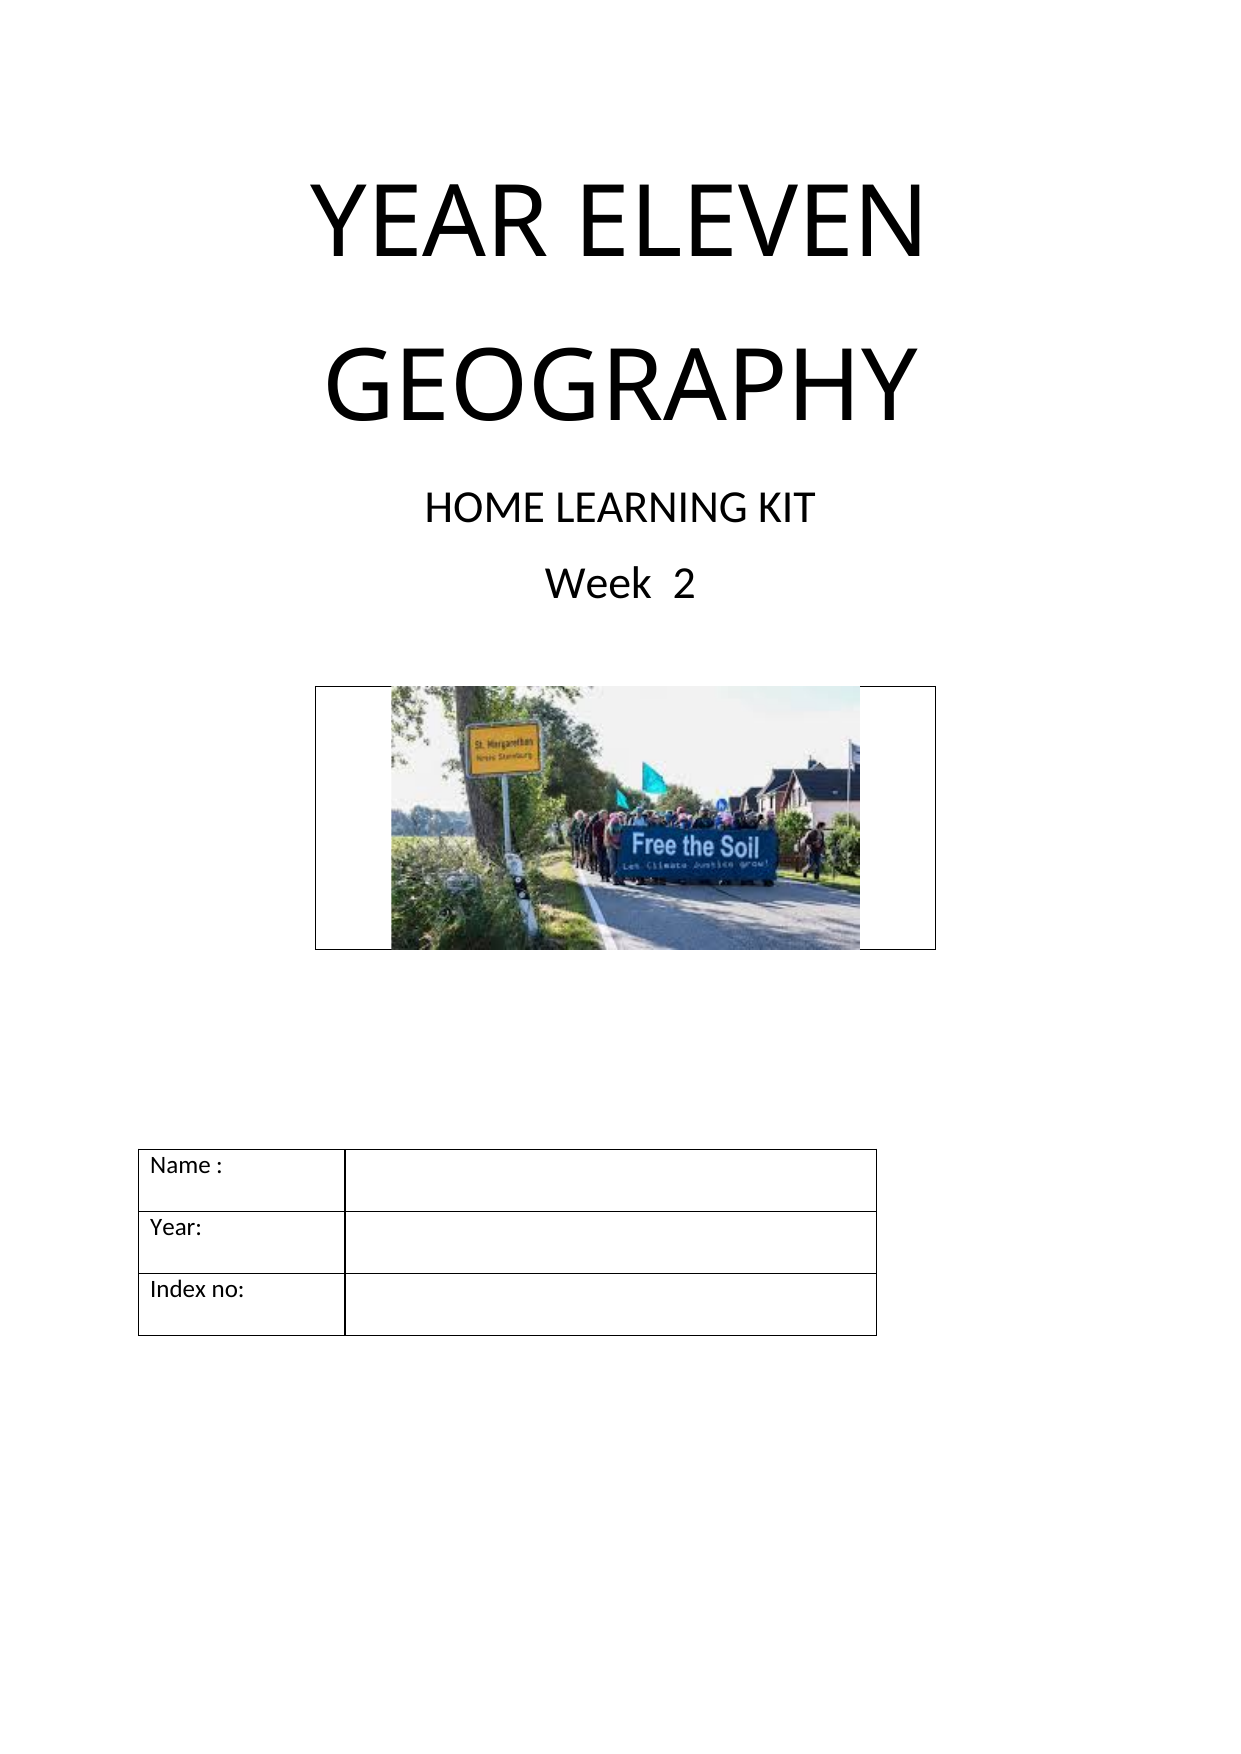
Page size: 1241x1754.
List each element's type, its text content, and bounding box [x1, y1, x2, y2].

table_cell Index no: [139, 1274, 344, 1335]
table_cell [346, 1274, 876, 1335]
text Week 2 [150, 554, 1090, 610]
picture [391, 686, 860, 950]
text YEAR ELEVEN [150, 150, 1090, 286]
table_header [316, 687, 391, 949]
table_header Name : [139, 1150, 344, 1211]
text HOME LEARNING KIT [150, 477, 1090, 533]
table_header [346, 1150, 876, 1211]
text GEOGRAPHY [150, 314, 1090, 450]
table_header [860, 687, 935, 949]
table_cell [346, 1212, 876, 1273]
table_cell Year: [139, 1212, 344, 1273]
